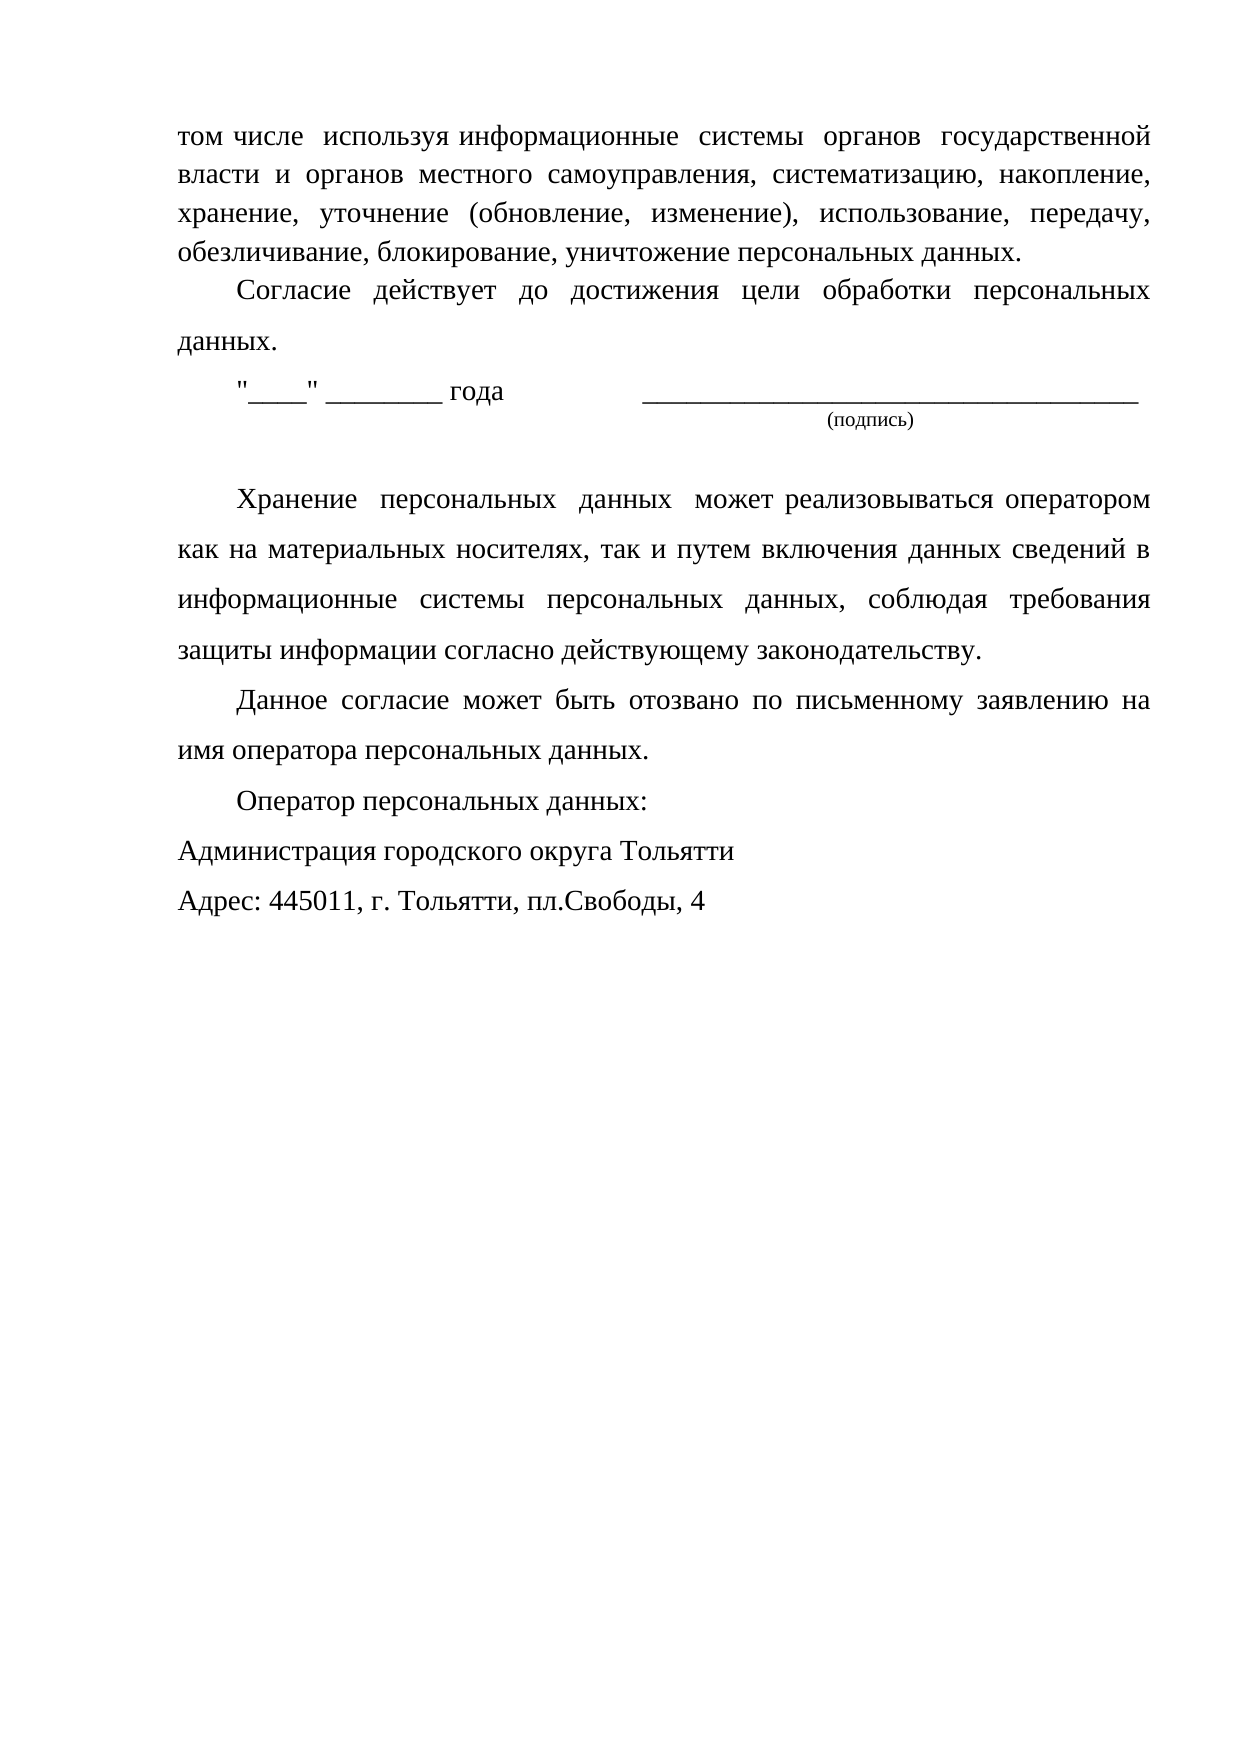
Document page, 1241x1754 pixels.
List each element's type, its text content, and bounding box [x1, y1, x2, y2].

text (подпись) [177, 406, 1152, 431]
text "____" ________ года __________________________________ [177, 373, 1152, 406]
text Согласие действует до достижения цели обработки персональных данных. [177, 272, 1152, 356]
text Хранение персональных данных может реализовываться оператором как на материальных носителях, так и путем включения данных сведений в информационные системы персональных данных, соблюдая требования защиты информации согласно действующему законодательству. [177, 481, 1152, 665]
text Администрация городского округа Тольятти [177, 833, 1152, 867]
text Адрес: 445011, г. Тольятти, пл.Свободы, 4 [177, 883, 1152, 917]
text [177, 118, 1152, 267]
text Данное согласие может быть отозвано по письменному заявлению на имя оператора персональных данных. [177, 682, 1152, 766]
text Оператор персональных данных: [177, 783, 1152, 816]
